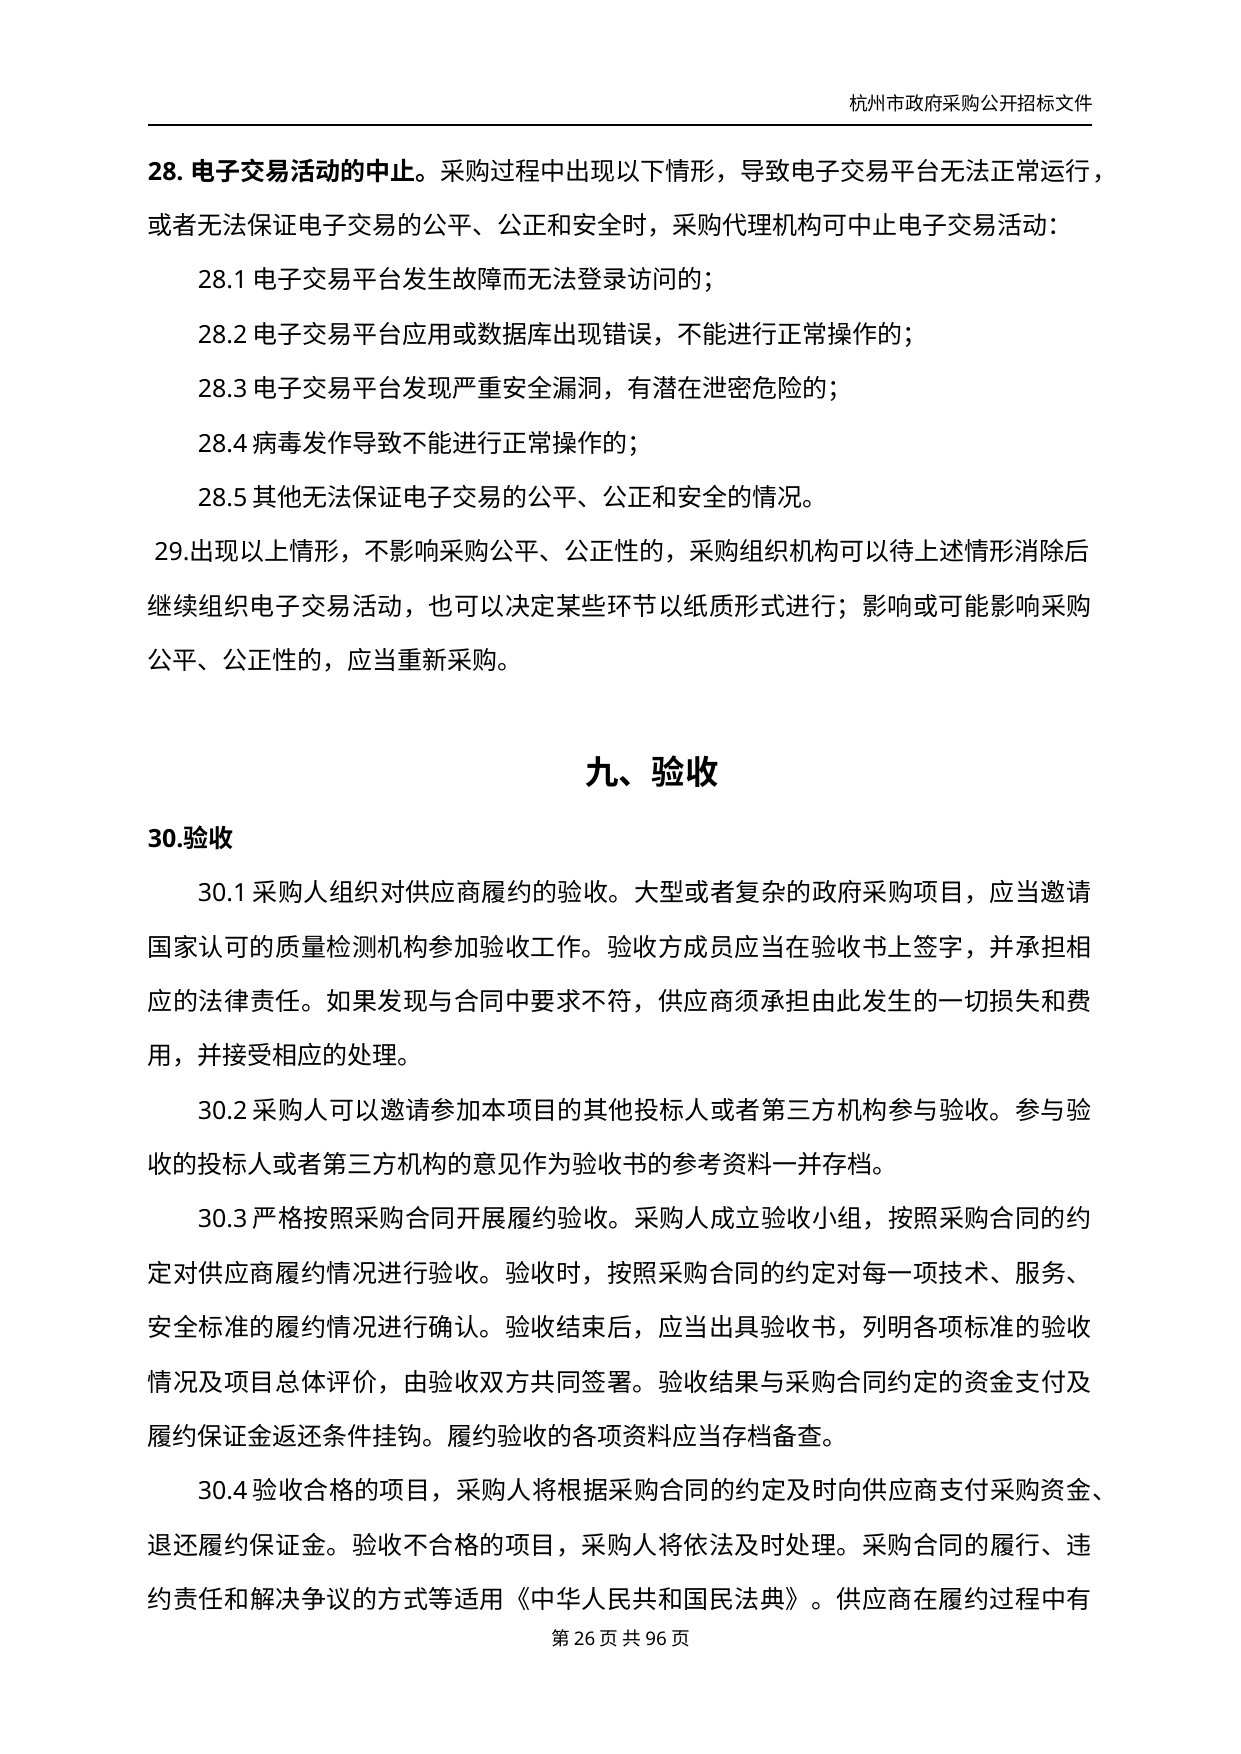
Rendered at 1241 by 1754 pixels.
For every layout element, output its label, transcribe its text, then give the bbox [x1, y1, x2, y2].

text 28.5其他无法保证电子交易的公平、公正和安全的情况。 [148, 477, 1092, 514]
text 九、验收 [160, 746, 1092, 794]
text 28.4病毒发作导致不能进行正常操作的； [148, 423, 1092, 459]
text 28.3电子交易平台发现严重安全漏洞，有潜在泄密危险的； [148, 369, 1092, 405]
text 28.2电子交易平台应用或数据库出现错误，不能进行正常操作的； [148, 314, 1092, 351]
text 30.3严格按照采购合同开展履约验收。采购人成立验收小组，按照采购合同的约定对供应商履约情况进行验收。验收时，按照采购合同的约定对每一项技术、服务、安全标准的履约情况进行确认。验收结束后，应当出具验收书，列明各项标准的验收情况及项目总体评价，由验收双方共同签署。验收结果与采购合同约定的资金支付及履约保证金返还条件挂钩。履约验收的各项资料应当存档备查。 [148, 1199, 1092, 1453]
text 28. 电子交易活动的中止。采购过程中出现以下情形，导致电子交易平台无法正常运行，或者无法保证电子交易的公平、公正和安全时，采购代理机构可中止电子交易活动： [148, 151, 1092, 242]
text 29.出现以上情形，不影响采购公平、公正性的，采购组织机构可以待上述情形消除后继续组织电子交易活动，也可以决定某些环节以纸质形式进行；影响或可能影响采购公平、公正性的，应当重新采购。 [148, 532, 1092, 677]
text 30.1采购人组织对供应商履约的验收。大型或者复杂的政府采购项目，应当邀请国家认可的质量检测机构参加验收工作。验收方成员应当在验收书上签字，并承担相应的法律责任。如果发现与合同中要求不符，供应商须承担由此发生的一切损失和费用，并接受相应的处理。 [148, 873, 1092, 1072]
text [148, 1471, 1092, 1616]
text 30.验收 [148, 818, 1092, 854]
text 30.2采购人可以邀请参加本项目的其他投标人或者第三方机构参与验收。参与验收的投标人或者第三方机构的意见作为验收书的参考资料一并存档。 [148, 1090, 1092, 1181]
text 28.1电子交易平台发生故障而无法登录访问的； [148, 260, 1092, 296]
